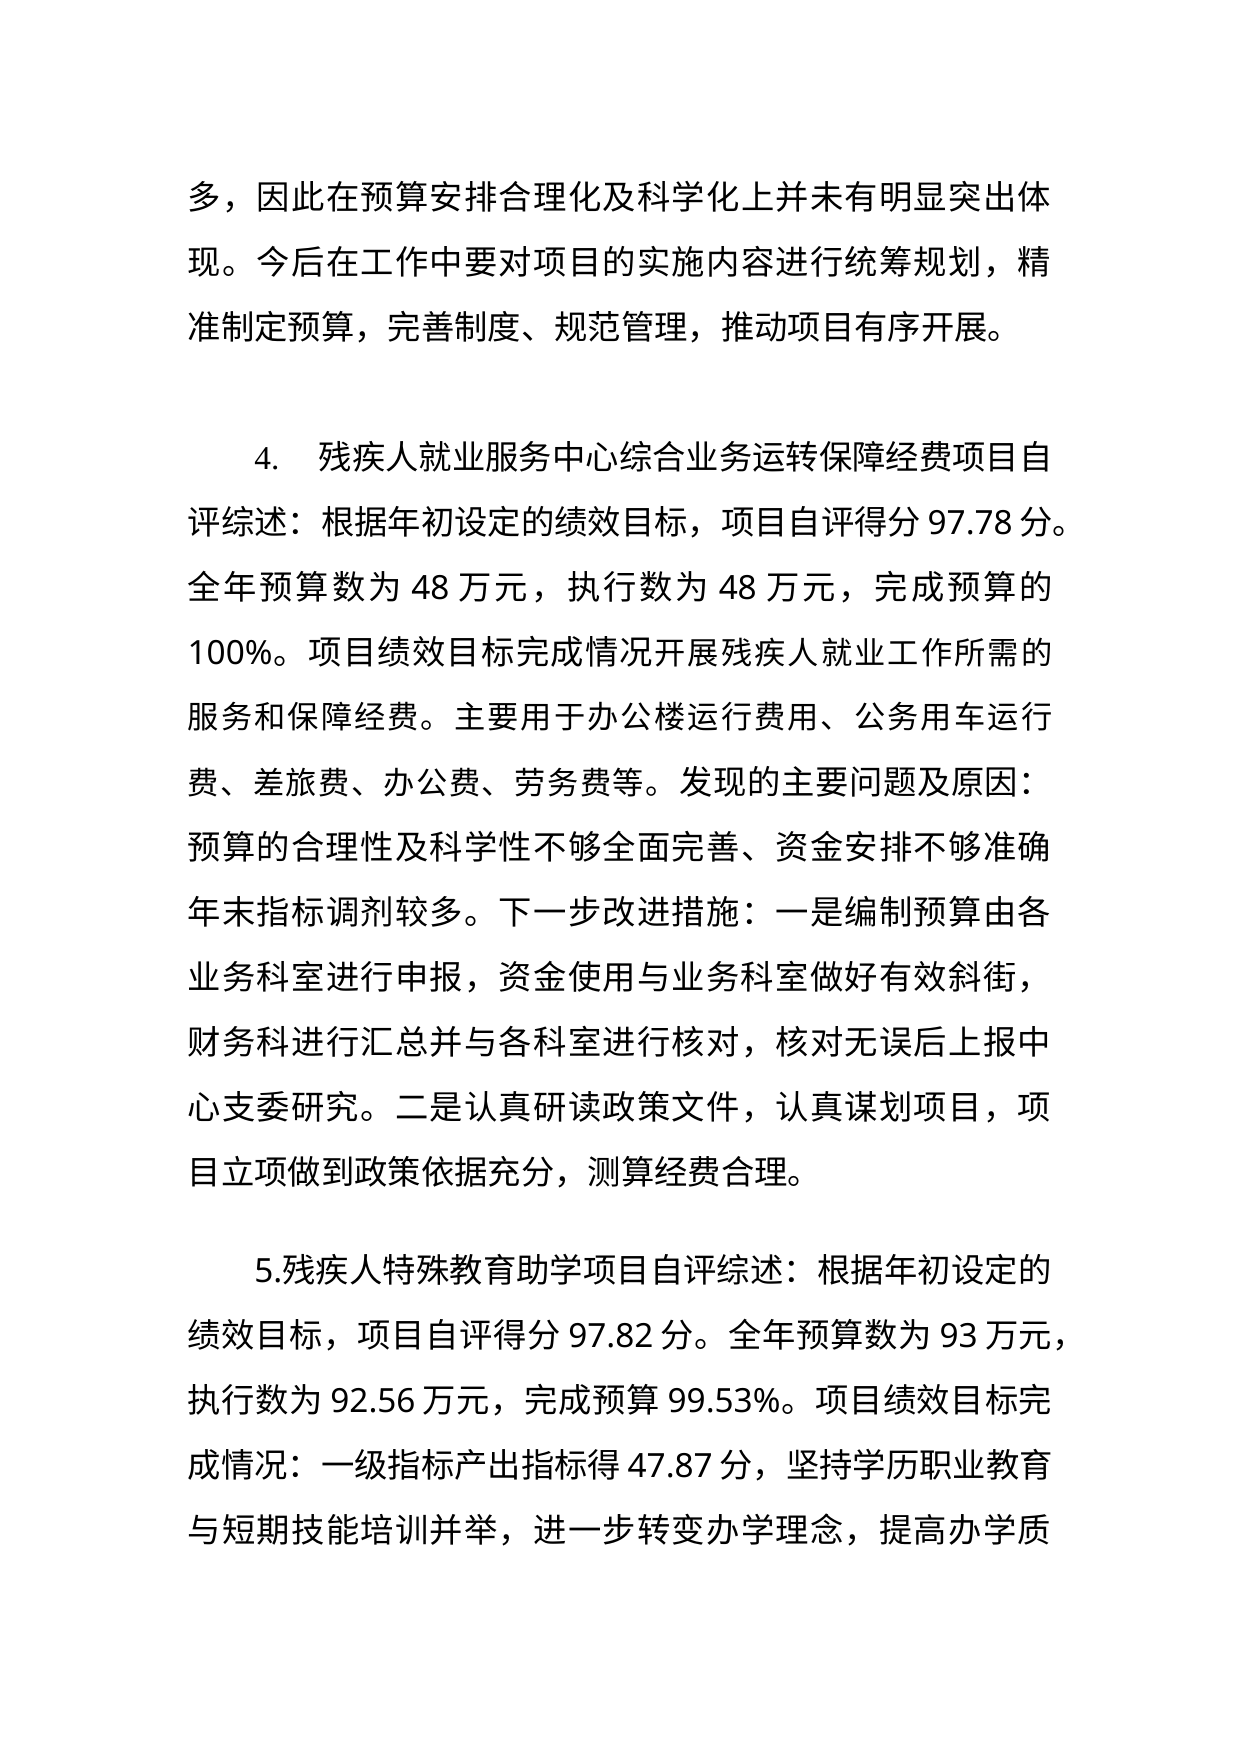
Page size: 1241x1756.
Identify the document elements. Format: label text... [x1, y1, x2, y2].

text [187, 163, 1053, 358]
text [187, 1235, 1053, 1560]
list 残疾人就业服务中心综合业务运转保障经费项目自评综述：根据年初设定的绩效目标，项目自评得分97.78分。全年预算数为48万元，执行数为48万元，完成预算的100%。项目绩效目标完成情况开展残疾人就业工作所需的服务和保障经费。主要用于办公楼运行费用、公务用车运行费、差旅费、办公费、劳务费等。发现的主要问题及原因：预算的合理性及科学性不够全面完善、资金安排不够准确，年末指标调剂较多。下一步改进措施：一是编制预算由各业务科室进行申报，资金使用与业务科室做好有效斜街，财务科进行汇总并与各科室进行核对，核对无误后上报中心支委研究。二是认真研读政策文件，认真谋划项目，项目立项做到政策依据充分，测算经费合理。 [187, 423, 1053, 1203]
